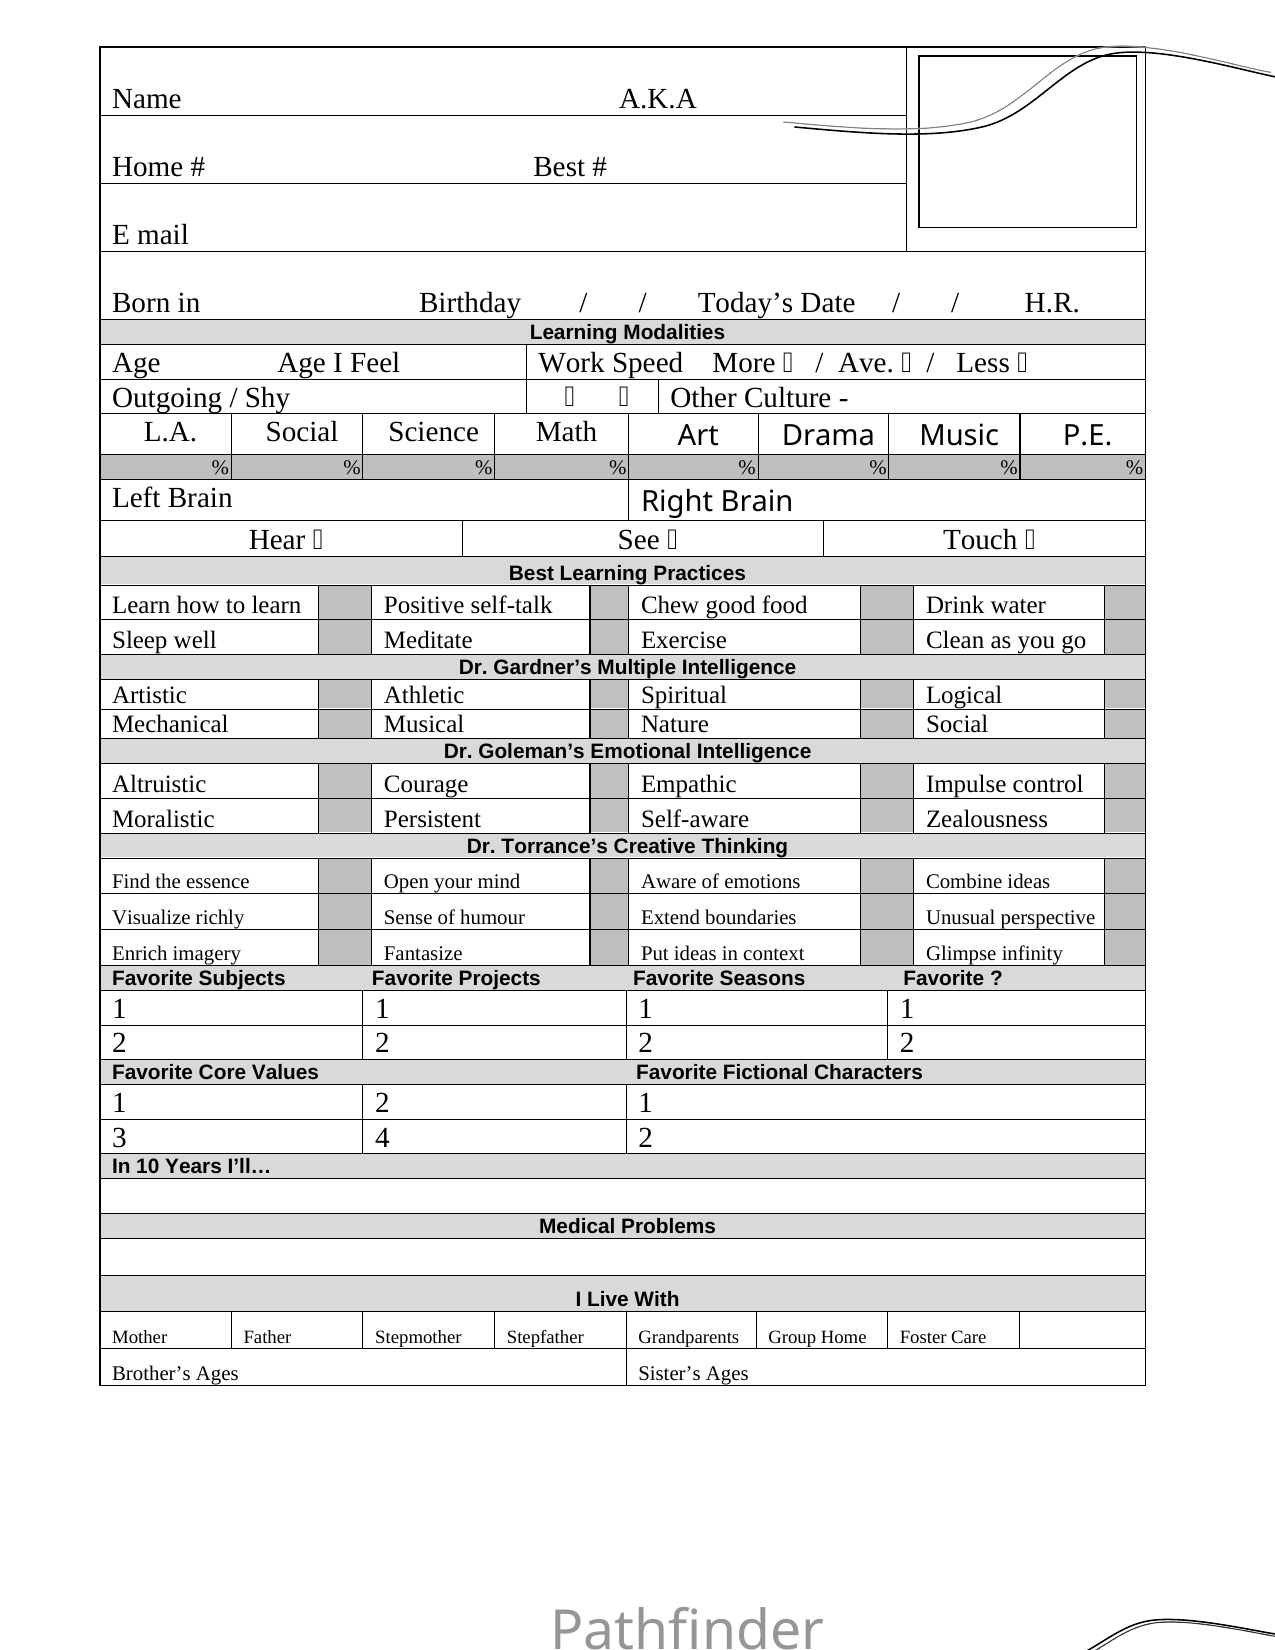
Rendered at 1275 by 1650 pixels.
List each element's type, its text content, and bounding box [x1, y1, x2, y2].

table_cell [861, 799, 913, 832]
table_cell [591, 799, 628, 832]
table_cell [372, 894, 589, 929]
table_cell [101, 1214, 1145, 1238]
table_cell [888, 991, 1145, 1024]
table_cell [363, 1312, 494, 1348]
table_cell Left Brain [101, 480, 628, 520]
table_cell Born in Birthday / / Today’s Date / / H.R. [101, 252, 1145, 319]
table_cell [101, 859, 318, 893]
table_cell Best Learning Practices [101, 557, 1145, 584]
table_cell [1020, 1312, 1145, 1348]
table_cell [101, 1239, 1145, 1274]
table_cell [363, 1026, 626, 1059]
table_cell Work Speed More / Ave. / Less [527, 345, 1145, 379]
table_cell E mail [101, 184, 906, 251]
table_cell P.E. [1021, 414, 1145, 454]
table_cell Art [629, 414, 758, 454]
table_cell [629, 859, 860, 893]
table_cell Learn how to learn [101, 586, 318, 619]
table_header [907, 48, 1093, 128]
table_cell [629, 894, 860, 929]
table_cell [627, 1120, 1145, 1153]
table_cell Positive self-talk [372, 586, 589, 619]
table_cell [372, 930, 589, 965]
table_cell Social [232, 414, 362, 454]
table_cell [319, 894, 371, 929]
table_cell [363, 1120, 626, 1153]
table_cell Moralistic [101, 799, 318, 832]
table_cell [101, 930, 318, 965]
table_cell Nature [629, 710, 860, 738]
table_cell [319, 799, 371, 832]
table_header [907, 53, 1145, 251]
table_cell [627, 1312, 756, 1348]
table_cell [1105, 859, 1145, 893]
table_cell Clean as you go [914, 620, 1104, 654]
table_cell Athletic [372, 680, 589, 708]
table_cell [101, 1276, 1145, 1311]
table_cell Math [495, 414, 628, 454]
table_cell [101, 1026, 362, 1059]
table_cell Altruistic [101, 764, 318, 798]
table_cell [861, 680, 913, 708]
table_cell [591, 680, 628, 708]
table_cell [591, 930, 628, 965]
table_cell Mechanical [101, 710, 318, 738]
table_cell [1105, 620, 1145, 654]
table_cell [591, 764, 628, 798]
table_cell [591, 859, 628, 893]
table_cell Music [889, 414, 1019, 454]
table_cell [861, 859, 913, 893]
table_cell [319, 680, 371, 708]
table_cell % [495, 455, 628, 479]
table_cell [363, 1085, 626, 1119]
table_cell Right Brain [629, 480, 1145, 520]
table_cell Exercise [629, 620, 860, 654]
table_cell Science [363, 414, 494, 454]
table_cell Spiritual [629, 680, 860, 708]
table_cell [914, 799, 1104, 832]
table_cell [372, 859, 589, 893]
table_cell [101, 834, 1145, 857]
table_cell Social [914, 710, 1104, 738]
table_cell Dr. Goleman’s Emotional Intelligence [101, 739, 1145, 763]
table_cell Meditate [372, 620, 589, 654]
table_cell % [363, 455, 494, 479]
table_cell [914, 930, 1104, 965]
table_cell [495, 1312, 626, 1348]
table_cell [527, 380, 658, 413]
table_cell Logical [914, 680, 1104, 708]
table_cell Sleep well [101, 620, 318, 654]
table_cell Home # Best # [101, 116, 906, 183]
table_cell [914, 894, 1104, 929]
table_cell Outgoing / Shy [101, 380, 526, 413]
table_cell % [1021, 455, 1145, 479]
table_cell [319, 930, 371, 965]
table_cell Dr. Gardner’s Multiple Intelligence [101, 655, 1145, 679]
table_header Name A.K.A [101, 48, 906, 114]
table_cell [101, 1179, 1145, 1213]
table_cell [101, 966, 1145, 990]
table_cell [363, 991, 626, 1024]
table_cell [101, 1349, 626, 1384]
table_cell See [463, 521, 823, 556]
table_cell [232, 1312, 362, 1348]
table_cell [591, 620, 628, 654]
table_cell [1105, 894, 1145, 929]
table_cell Hear [101, 521, 462, 556]
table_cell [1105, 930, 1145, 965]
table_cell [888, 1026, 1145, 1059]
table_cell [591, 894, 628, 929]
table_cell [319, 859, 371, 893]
table_cell % [629, 455, 758, 479]
table_cell [861, 710, 913, 738]
table_cell [591, 710, 628, 738]
table_cell Drama [759, 414, 888, 454]
table_cell [319, 620, 371, 654]
table_cell Courage [372, 764, 589, 798]
table_cell % [232, 455, 362, 479]
table_cell Impulse control [914, 764, 1104, 798]
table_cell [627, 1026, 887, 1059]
table_cell [591, 586, 628, 619]
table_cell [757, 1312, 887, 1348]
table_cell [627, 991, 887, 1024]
table_cell Self-aware [629, 799, 860, 832]
table_cell Other Culture - [659, 380, 1145, 413]
table_cell Musical [372, 710, 589, 738]
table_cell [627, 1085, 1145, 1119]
table_cell [1105, 710, 1145, 738]
table_cell Artistic [101, 680, 318, 708]
table_cell Learning Modalities [101, 320, 1145, 344]
table_cell Drink water [914, 586, 1104, 619]
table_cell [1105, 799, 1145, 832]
table_cell [1105, 586, 1145, 619]
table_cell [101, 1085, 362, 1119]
table_cell Age Age I Feel [101, 345, 526, 379]
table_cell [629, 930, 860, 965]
table_cell % [759, 455, 888, 479]
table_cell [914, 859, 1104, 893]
table_cell [319, 710, 371, 738]
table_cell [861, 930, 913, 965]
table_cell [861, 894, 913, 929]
table_cell Empathic [629, 764, 860, 798]
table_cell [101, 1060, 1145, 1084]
table_cell [1105, 764, 1145, 798]
table_cell Chew good food [629, 586, 860, 619]
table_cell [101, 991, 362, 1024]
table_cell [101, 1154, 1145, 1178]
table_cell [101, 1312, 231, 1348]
table_cell [861, 620, 913, 654]
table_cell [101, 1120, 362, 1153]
table_cell Persistent [372, 799, 589, 832]
table_cell [319, 586, 371, 619]
table_cell [861, 586, 913, 619]
table_cell [861, 764, 913, 798]
table_cell % [101, 455, 231, 479]
table_cell [1105, 680, 1145, 708]
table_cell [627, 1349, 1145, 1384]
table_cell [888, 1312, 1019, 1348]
table_cell Touch [824, 521, 1145, 556]
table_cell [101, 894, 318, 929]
table_cell % [889, 455, 1019, 479]
table_cell [319, 764, 371, 798]
table_cell L.A. [101, 414, 231, 454]
table_header [1083, 48, 1145, 55]
